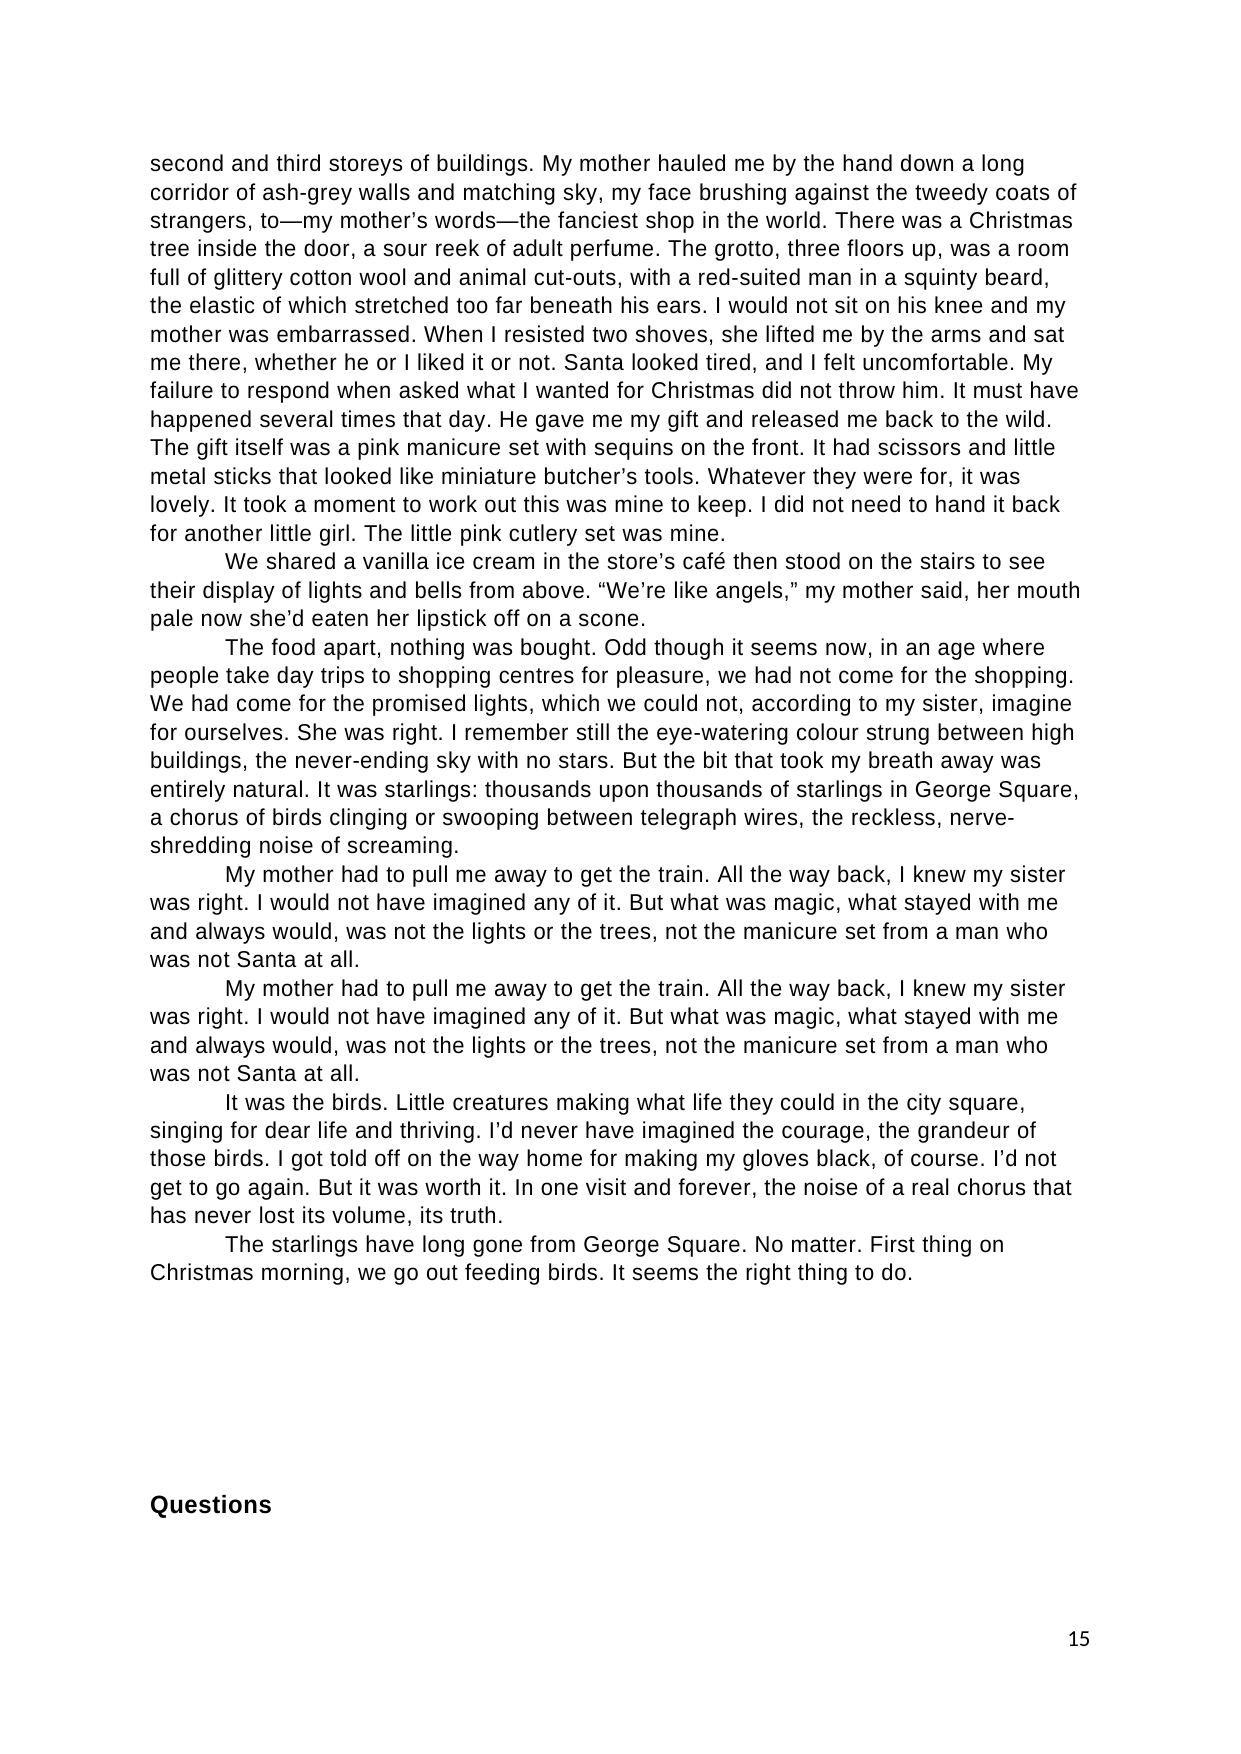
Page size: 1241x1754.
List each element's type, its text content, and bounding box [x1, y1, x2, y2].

text Questions [150, 1489, 1090, 1518]
